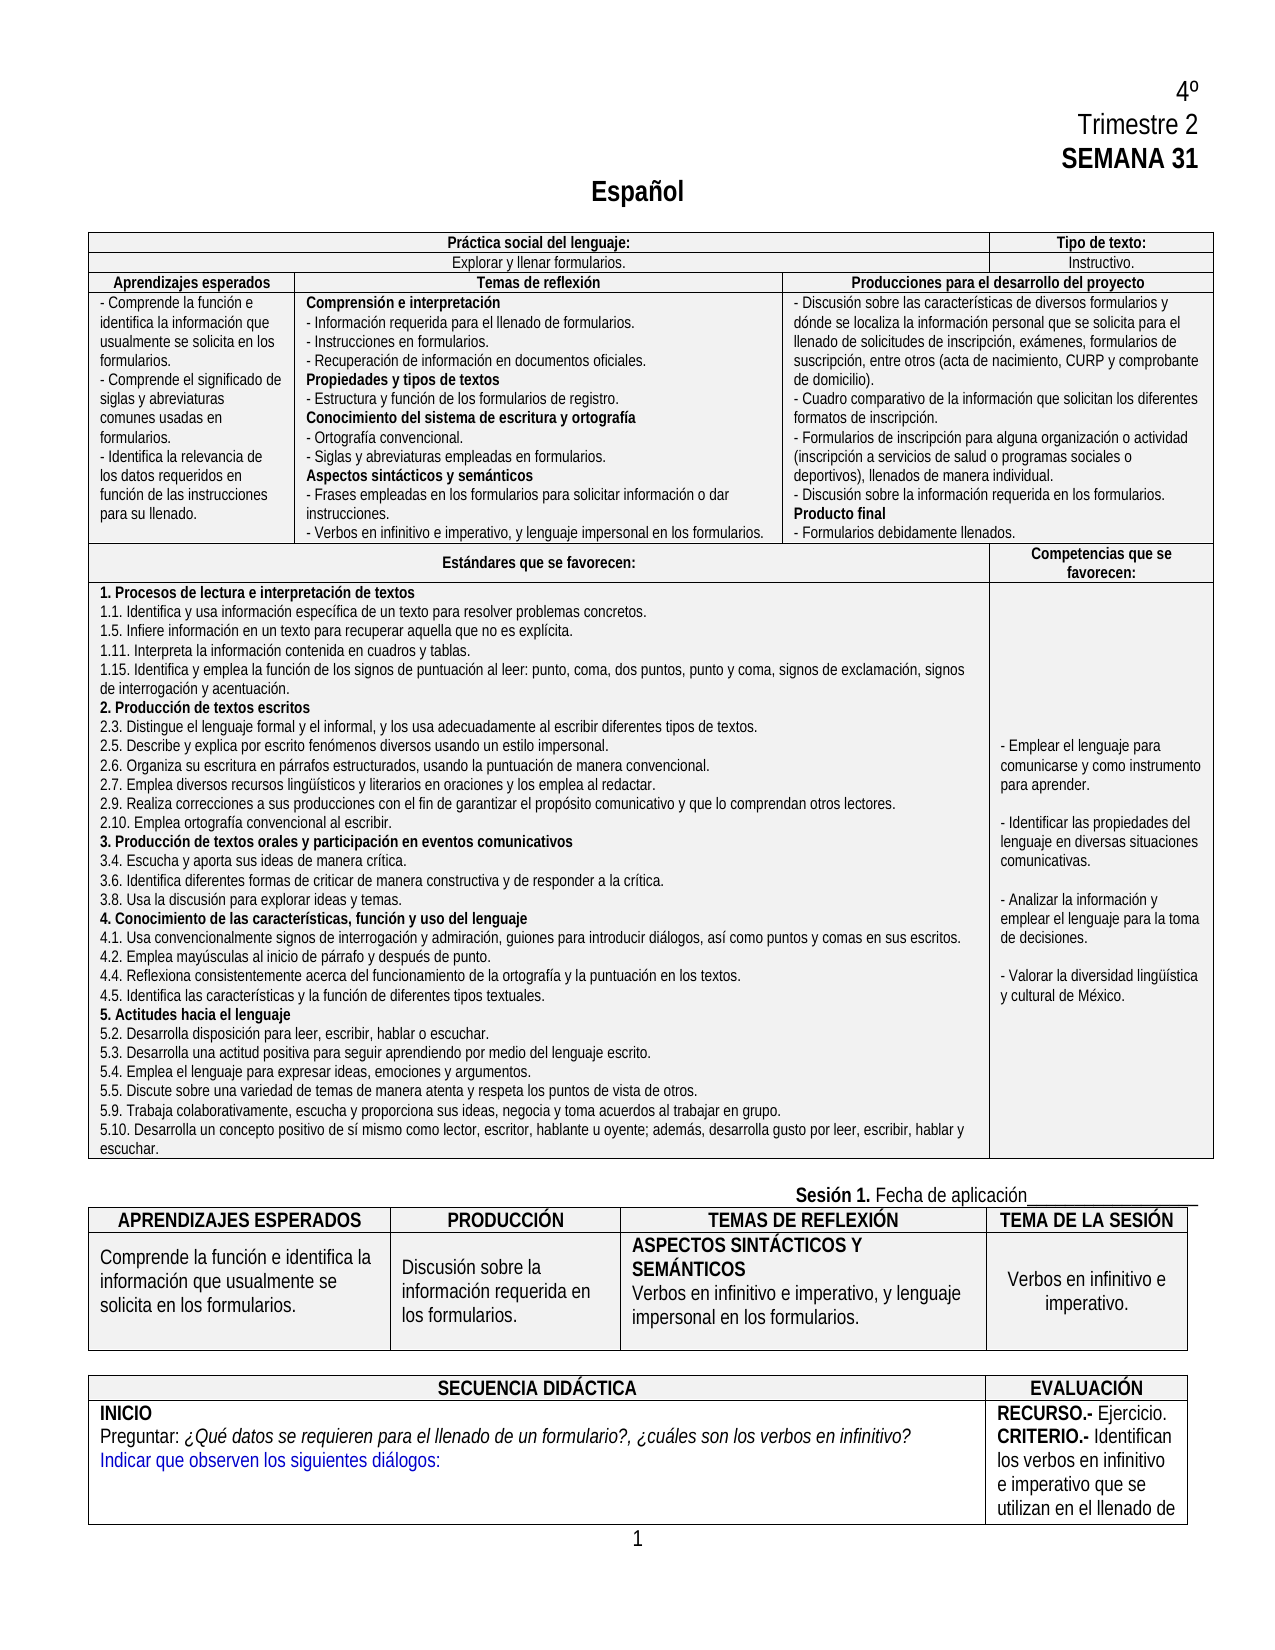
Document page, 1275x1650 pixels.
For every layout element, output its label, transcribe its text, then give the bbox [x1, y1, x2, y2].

table_header TEMAS DE REFLEXIÓN [621, 1208, 986, 1232]
table_cell Instructivo. [990, 253, 1213, 272]
table_header APRENDIZAJES ESPERADOS [89, 1208, 390, 1232]
table_header PRODUCCIÓN [391, 1208, 620, 1232]
table_cell - Comprende la función e identifica la información que usualmente se solicita en los formularios. - Comprende el significado de siglas y abreviaturas comunes usadas en formularios. - Identifica la relevancia de los datos requeridos en función de las instrucciones para su llenado. [89, 293, 294, 542]
table_cell Temas de reflexión [295, 273, 782, 292]
table_cell 1. Procesos de lectura e interpretación de textos 1.1. Identifica y usa información específica de un texto para resolver problemas concretos. 1.5. Infiere información en un texto para recuperar aquella que no es explícita. 1.11. Interpreta la información contenida en cuadros y tablas. 1.15. Identifica y emplea la función de los signos de puntuación al leer: punto, coma, dos puntos, punto y coma, signos de exclamación, signos de interrogación y acentuación. 2. Producción de textos escritos 2.3. Distingue el lenguaje formal y el informal, y los usa adecuadamente al escribir diferentes tipos de textos. 2.5. Describe y explica por escrito fenómenos diversos usando un estilo impersonal. 2.6. Organiza su escritura en párrafos estructurados, usando la puntuación de manera convencional. 2.7. Emplea diversos recursos lingüísticos y literarios en oraciones y los emplea al redactar. 2.9. Realiza correcciones a sus producciones con el fin de garantizar el propósito comunicativo y que lo comprendan otros lectores. 2.10. Emplea ortografía convencional al escribir. 3. Producción de textos orales y participación en eventos comunicativos 3.4. Escucha y aporta sus ideas de manera crítica. 3.6. Identifica diferentes formas de criticar de manera constructiva y de responder a la crítica. 3.8. Usa la discusión para explorar ideas y temas. 4. Conocimiento de las características, función y uso del lenguaje 4.1. Usa convencionalmente signos de interrogación y admiración, guiones para introducir diálogos, así como puntos y comas en sus escritos. 4.2. Emplea mayúsculas al inicio de párrafo y después de punto. 4.4. Reflexiona consistentemente acerca del funcionamiento de la ortografía y la puntuación en los textos. 4.5. Identifica las características y la función de diferentes tipos textuales. 5. Actitudes hacia el lenguaje 5.2. Desarrolla disposición para leer, escribir, hablar o escuchar. 5.3. Desarrolla una actitud positiva para seguir aprendiendo por medio del lenguaje escrito. 5.4. Emplea el lenguaje para expresar ideas, emociones y argumentos. 5.5. Discute sobre una variedad de temas de manera atenta y respeta los puntos de vista de otros. 5.9. Trabaja colaborativamente, escucha y proporciona sus ideas, negocia y toma acuerdos al trabajar en grupo. 5.10. Desarrolla un concepto positivo de sí mismo como lector, escritor, hablante u oyente; además, desarrolla gusto por leer, escribir, hablar y escuchar. [89, 583, 989, 1158]
table_cell - Discusión sobre las características de diversos formularios y dónde se localiza la información personal que se solicita para el llenado de solicitudes de inscripción, exámenes, formularios de suscripción, entre otros (acta de nacimiento, CURP y comprobante de domicilio). - Cuadro comparativo de la información que solicitan los diferentes formatos de inscripción. - Formularios de inscripción para alguna organización o actividad (inscripción a servicios de salud o programas sociales o deportivos), llenados de manera individual. - Discusión sobre la información requerida en los formularios. Producto final - Formularios debidamente llenados. [783, 293, 1213, 542]
table_cell Explorar y llenar formularios. [89, 253, 989, 272]
table_cell Aprendizajes esperados [89, 273, 294, 292]
table_header Tipo de texto: [990, 233, 1213, 252]
table_cell Verbos en infinitivo e imperativo. [987, 1233, 1187, 1349]
table_cell Competencias que se favorecen: [990, 544, 1213, 582]
table_cell Estándares que se favorecen: [89, 544, 989, 582]
text Español [77, 174, 1198, 208]
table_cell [986, 1401, 1187, 1523]
table_header EVALUACIÓN [986, 1376, 1187, 1399]
table_cell - Emplear el lenguaje para comunicarse y como instrumento para aprender. - Identificar las propiedades del lenguaje en diversas situaciones comunicativas. - Analizar la información y emplear el lenguaje para la toma de decisiones. - Valorar la diversidad lingüística y cultural de México. [990, 583, 1213, 1158]
table_cell ASPECTOS SINTÁCTICOS Y SEMÁNTICOS Verbos en infinitivo e imperativo, y lenguaje impersonal en los formularios. [621, 1233, 986, 1349]
table_header Práctica social del lenguaje: [89, 233, 989, 252]
table_cell Producciones para el desarrollo del proyecto [783, 273, 1213, 292]
table_cell Comprende la función e identifica la información que usualmente se solicita en los formularios. [89, 1233, 390, 1349]
table_header TEMA DE LA SESIÓN [987, 1208, 1187, 1232]
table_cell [89, 1401, 985, 1523]
text SEMANA 31 [77, 141, 1198, 174]
table_cell Comprensión e interpretación - Información requerida para el llenado de formularios. - Instrucciones en formularios. - Recuperación de información en documentos oficiales. Propiedades y tipos de textos - Estructura y función de los formularios de registro. Conocimiento del sistema de escritura y ortografía - Ortografía convencional. - Siglas y abreviaturas empleadas en formularios. Aspectos sintácticos y semánticos - Frases empleadas en los formularios para solicitar información o dar instrucciones. - Verbos en infinitivo e imperativo, y lenguaje impersonal en los formularios. [295, 293, 782, 542]
table_header SECUENCIA DIDÁCTICA [89, 1376, 985, 1399]
text Sesión 1. Fecha de aplicación__________________ [77, 1183, 1198, 1207]
table_cell Discusión sobre la información requerida en los formularios. [391, 1233, 620, 1349]
